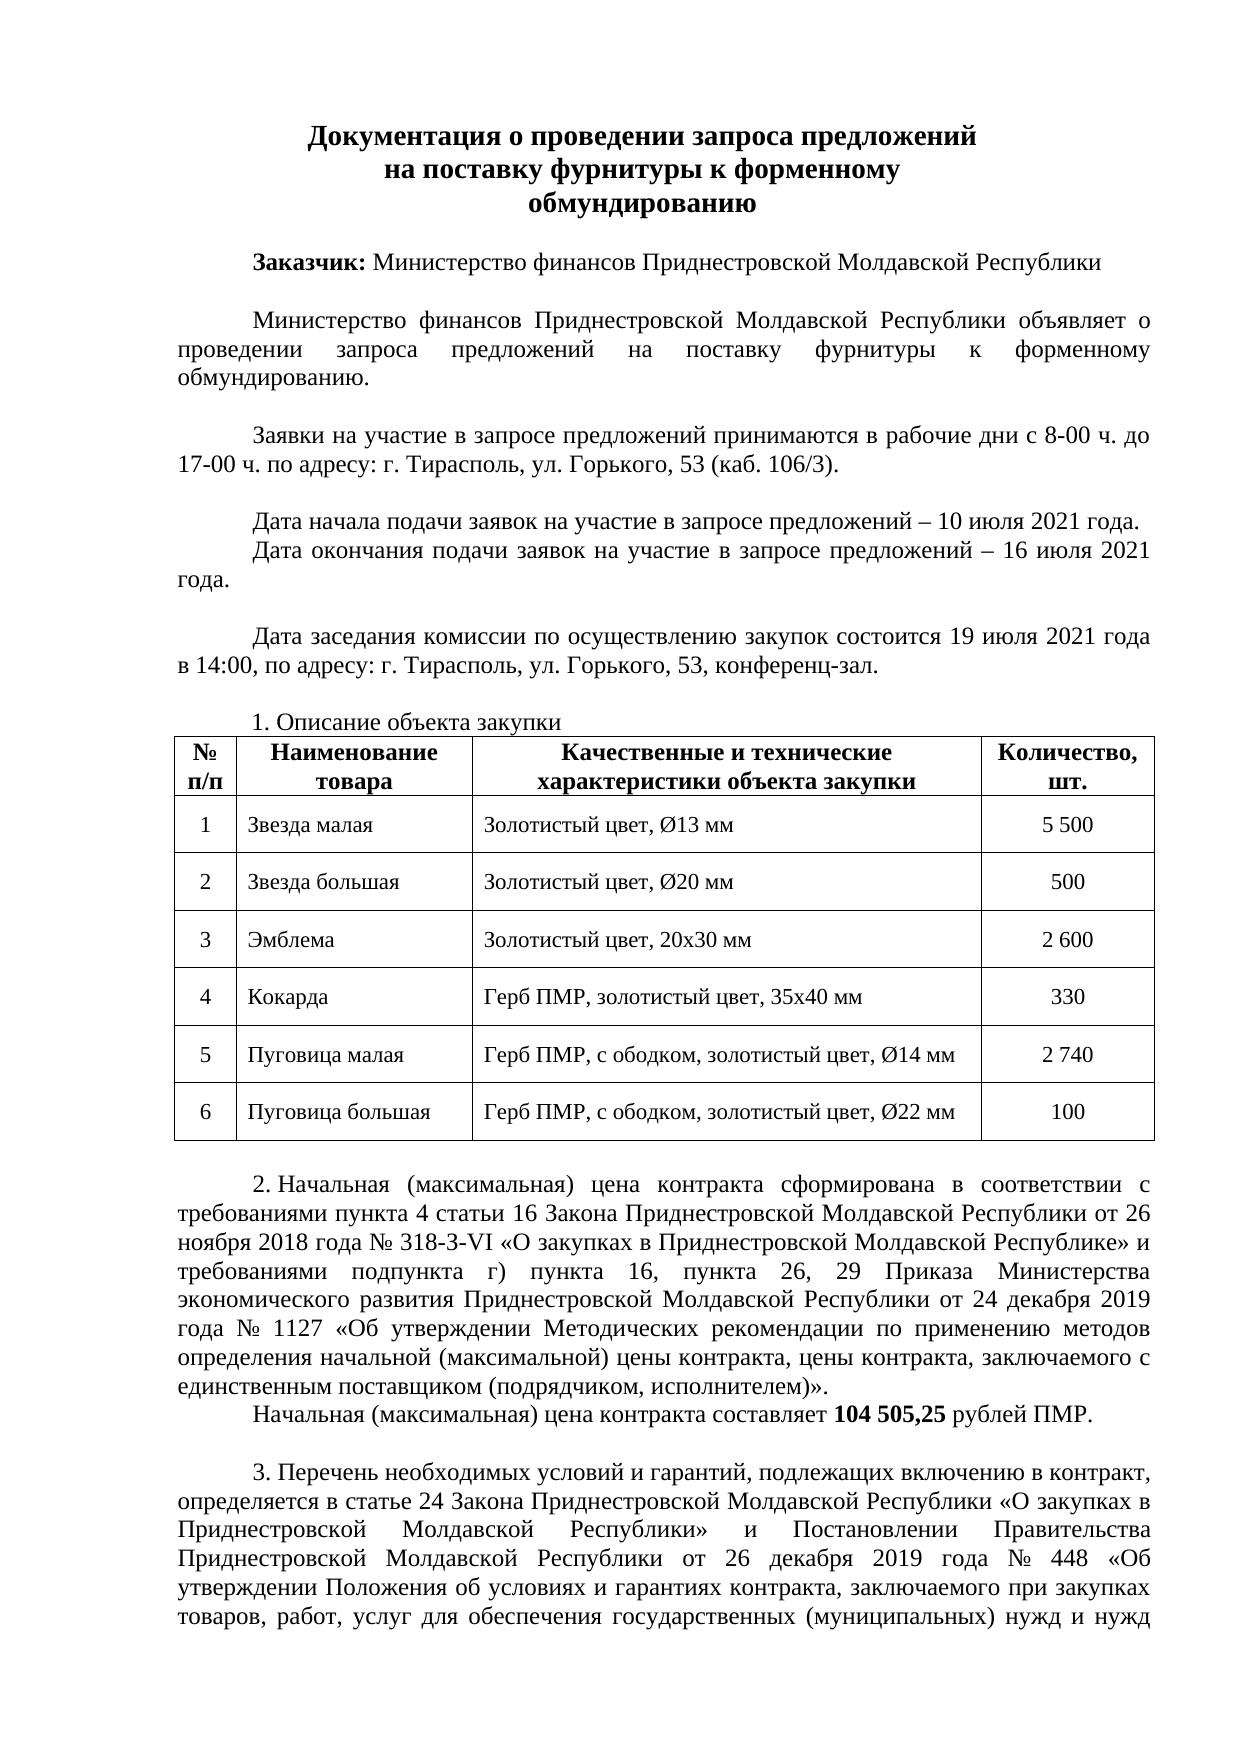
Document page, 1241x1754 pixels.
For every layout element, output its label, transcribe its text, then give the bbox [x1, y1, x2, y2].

table_cell 2 600 [982, 911, 1154, 967]
text Дата заседания комиссии по осуществлению закупок состоится 19 июля 2021 года в 14:00, по адресу: г. Тирасполь, ул. Горького, 53, конференц-зал. [177, 621, 1152, 679]
table_cell 2 [175, 853, 236, 910]
text Министерство финансов Приднестровской Молдавской Республики объявляет о проведении запроса предложений на поставку фурнитуры к форменному обмундированию. [177, 305, 1152, 391]
text Заказчик: Министерство финансов Приднестровской Молдавской Республики [177, 247, 1152, 276]
text Документация о проведении запроса предложений на поставку фурнитуры к форменному обмундированию [295, 118, 989, 219]
table_header Качественные и технические характеристики объекта закупки [473, 737, 981, 795]
table_cell 4 [175, 968, 236, 1025]
table_cell Эмблема [237, 911, 472, 967]
table_cell Золотистый цвет, 20х30 мм [473, 911, 981, 967]
table_cell Герб ПМР, золотистый цвет, 35х40 мм [473, 968, 981, 1025]
table_cell Золотистый цвет, Ø13 мм [473, 796, 981, 852]
table_cell Звезда малая [237, 796, 472, 852]
table_cell Пуговица большая [237, 1083, 472, 1140]
text Дата окончания подачи заявок на участие в запросе предложений – 16 июля 2021 года. [177, 535, 1152, 592]
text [177, 1457, 1152, 1629]
table_header Наименование товара [237, 737, 472, 795]
table_cell 5 [175, 1026, 236, 1082]
table_cell 5 500 [982, 796, 1154, 852]
table_cell Герб ПМР, с ободком, золотистый цвет, Ø22 мм [473, 1083, 981, 1140]
table_cell 100 [982, 1083, 1154, 1140]
text Дата начала подачи заявок на участие в запросе предложений – 10 июля 2021 года. [177, 506, 1152, 535]
table_cell Кокарда [237, 968, 472, 1025]
text Начальная (максимальная) цена контракта составляет 104 505,25 рублей ПМР. [177, 1399, 1152, 1428]
table_cell Золотистый цвет, Ø20 мм [473, 853, 981, 910]
table_cell 2 740 [982, 1026, 1154, 1082]
table_header № п/п [175, 737, 236, 795]
text Заявки на участие в запросе предложений принимаются в рабочие дни с 8-00 ч. до 17-00 ч. по адресу: г. Тирасполь, ул. Горького, 53 (каб. 106/3). [177, 420, 1152, 477]
table_cell Пуговица малая [237, 1026, 472, 1082]
table_cell 1 [175, 796, 236, 852]
table_cell Звезда большая [237, 853, 472, 910]
table_cell 6 [175, 1083, 236, 1140]
table_cell 3 [175, 911, 236, 967]
table_cell 500 [982, 853, 1154, 910]
text 1. Описание объекта закупки [177, 707, 1152, 736]
table_cell Герб ПМР, с ободком, золотистый цвет, Ø14 мм [473, 1026, 981, 1082]
table_header Количество, шт. [982, 737, 1154, 795]
text 2. Начальная (максимальная) цена контракта сформирована в соответствии с требованиями пункта 4 статьи 16 Закона Приднестровской Молдавской Республики от 26 ноября 2018 года № 318-З-VI «О закупках в Приднестровской Молдавской Республике» и требованиями подпункта г) пункта 16, пункта 26, 29 Приказа Министерства экономического развития Приднестровской Молдавской Республики от 24 декабря 2019 года № 1127 «Об утверждении Методических рекомендации по применению методов определения начальной (максимальной) цены контракта, цены контракта, заключаемого с единственным поставщиком (подрядчиком, исполнителем)». [177, 1169, 1152, 1399]
table_cell 330 [982, 968, 1154, 1025]
